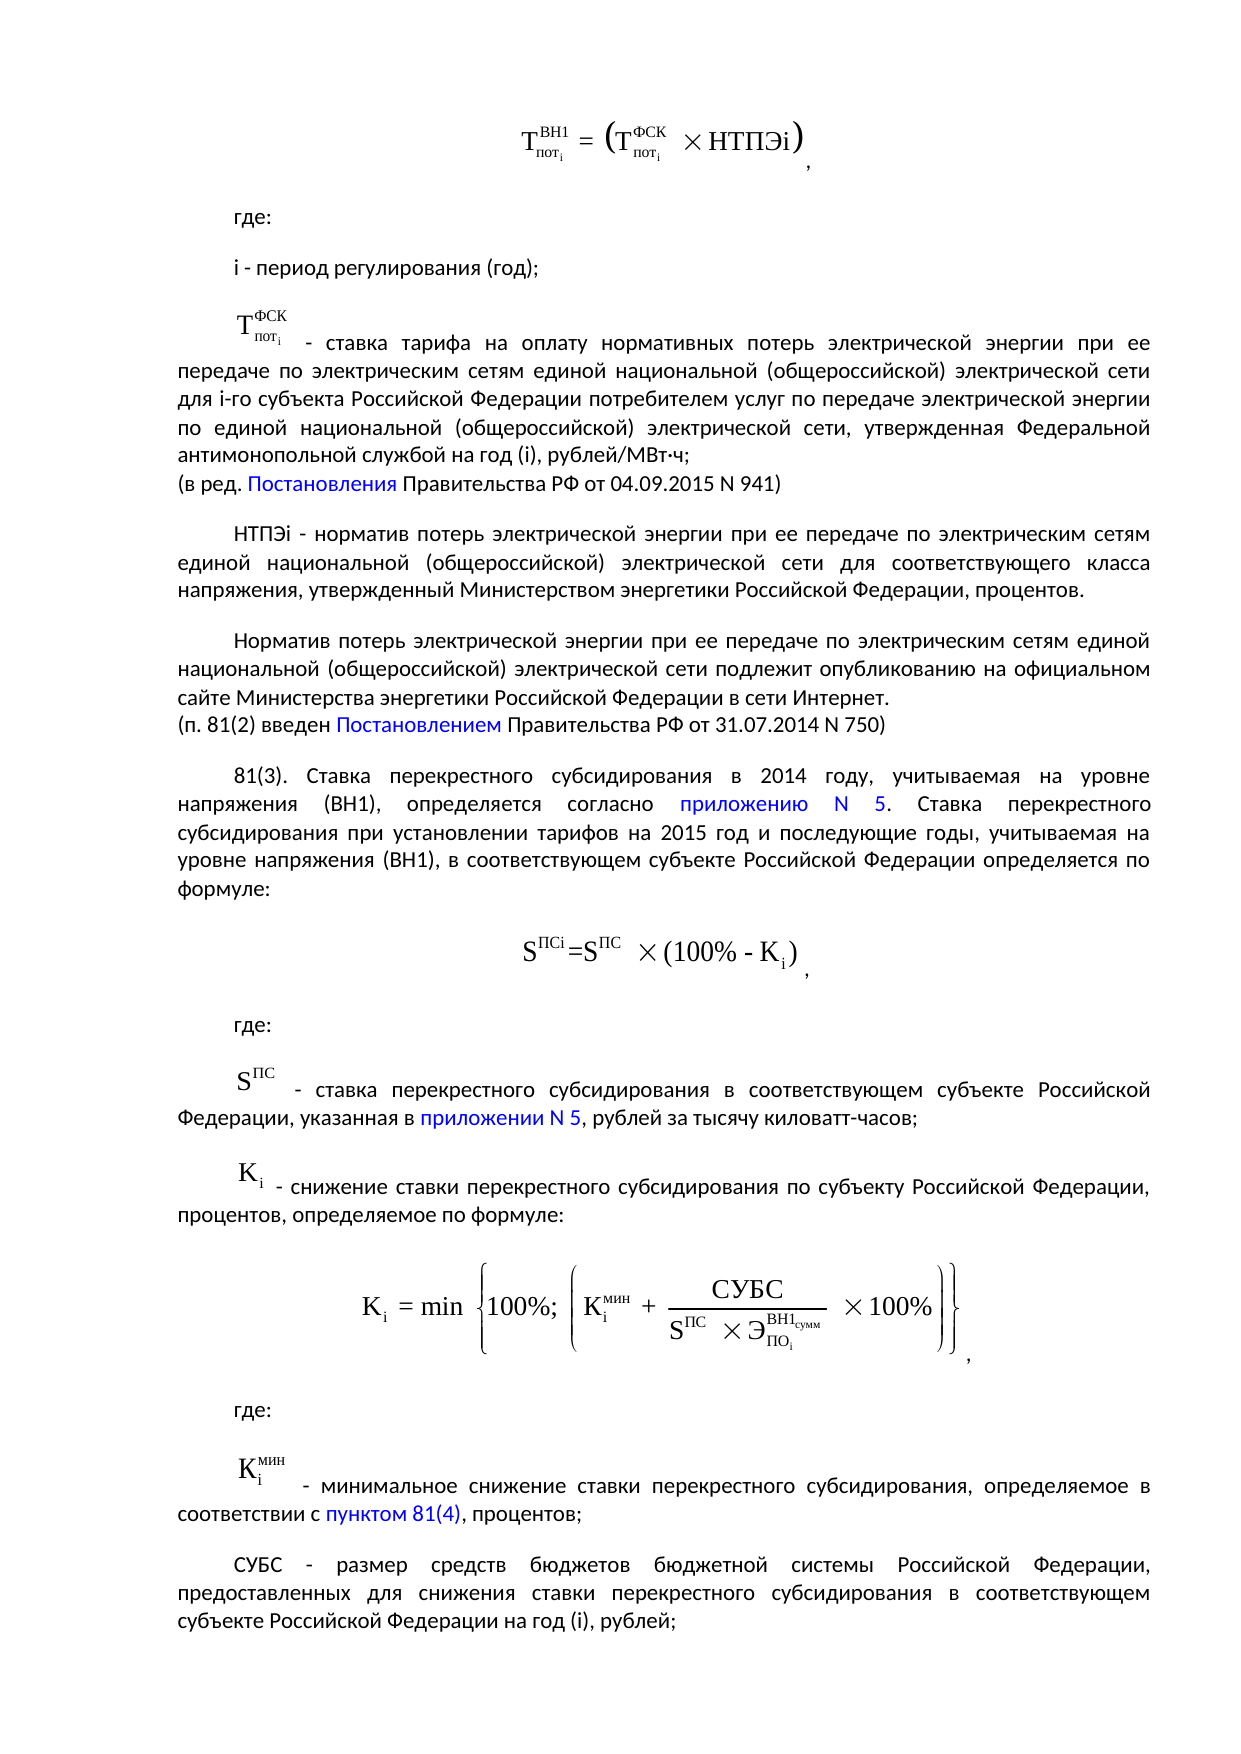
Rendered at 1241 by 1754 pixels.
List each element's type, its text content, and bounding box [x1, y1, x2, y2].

text где: [177, 1010, 1152, 1038]
text , [177, 1257, 1152, 1367]
text , [177, 118, 1152, 174]
text - снижение ставки перекрестного субсидирования по субъекту Российской Федерации, процентов, определяемое по формуле: [177, 1154, 1152, 1228]
text i - период регулирования (год); [177, 253, 1152, 281]
text НТПЭi - норматив потерь электрической энергии при ее передаче по электрическим сетям единой национальной (общероссийской) электрической сети для соответствующего класса напряжения, утвержденный Министерством энергетики Российской Федерации, процентов. [177, 519, 1152, 604]
text - ставка тарифа на оплату нормативных потерь электрической энергии при ее передаче по электрическим сетям единой национальной (общероссийской) электрической сети для i-го субъекта Российской Федерации потребителем услуг по передаче электрической энергии по единой национальной (общероссийской) электрической сети, утвержденная Федеральной антимонопольной службой на год (i), рублей/МВт·ч; [177, 304, 1152, 469]
text (п. 81(2) введен Постановлением Правительства РФ от 31.07.2014 N 750) [177, 711, 1152, 739]
text (в ред. Постановления Правительства РФ от 04.09.2015 N 941) [177, 469, 1152, 497]
text где: [177, 202, 1152, 230]
text , [177, 930, 1152, 982]
text - минимальное снижение ставки перекрестного субсидирования, определяемое в соответствии с пунктом 81(4), процентов; [177, 1446, 1152, 1527]
text СУБС - размер средств бюджетов бюджетной системы Российской Федерации, предоставленных для снижения ставки перекрестного субсидирования в соответствующем субъекте Российской Федерации на год (i), рублей; [177, 1550, 1152, 1634]
text - ставка перекрестного субсидирования в соответствующем субъекте Российской Федерации, указанная в приложении N 5, рублей за тысячу киловатт-часов; [177, 1061, 1152, 1131]
text 81(3). Ставка перекрестного субсидирования в 2014 году, учитываемая на уровне напряжения (ВН1), определяется согласно приложению N 5. Ставка перекрестного субсидирования при установлении тарифов на 2015 год и последующие годы, учитываемая на уровне напряжения (ВН1), в соответствующем субъекте Российской Федерации определяется по формуле: [177, 762, 1152, 902]
text Норматив потерь электрической энергии при ее передаче по электрическим сетям единой национальной (общероссийской) электрической сети подлежит опубликованию на официальном сайте Министерства энергетики Российской Федерации в сети Интернет. [177, 627, 1152, 711]
text где: [177, 1395, 1152, 1423]
